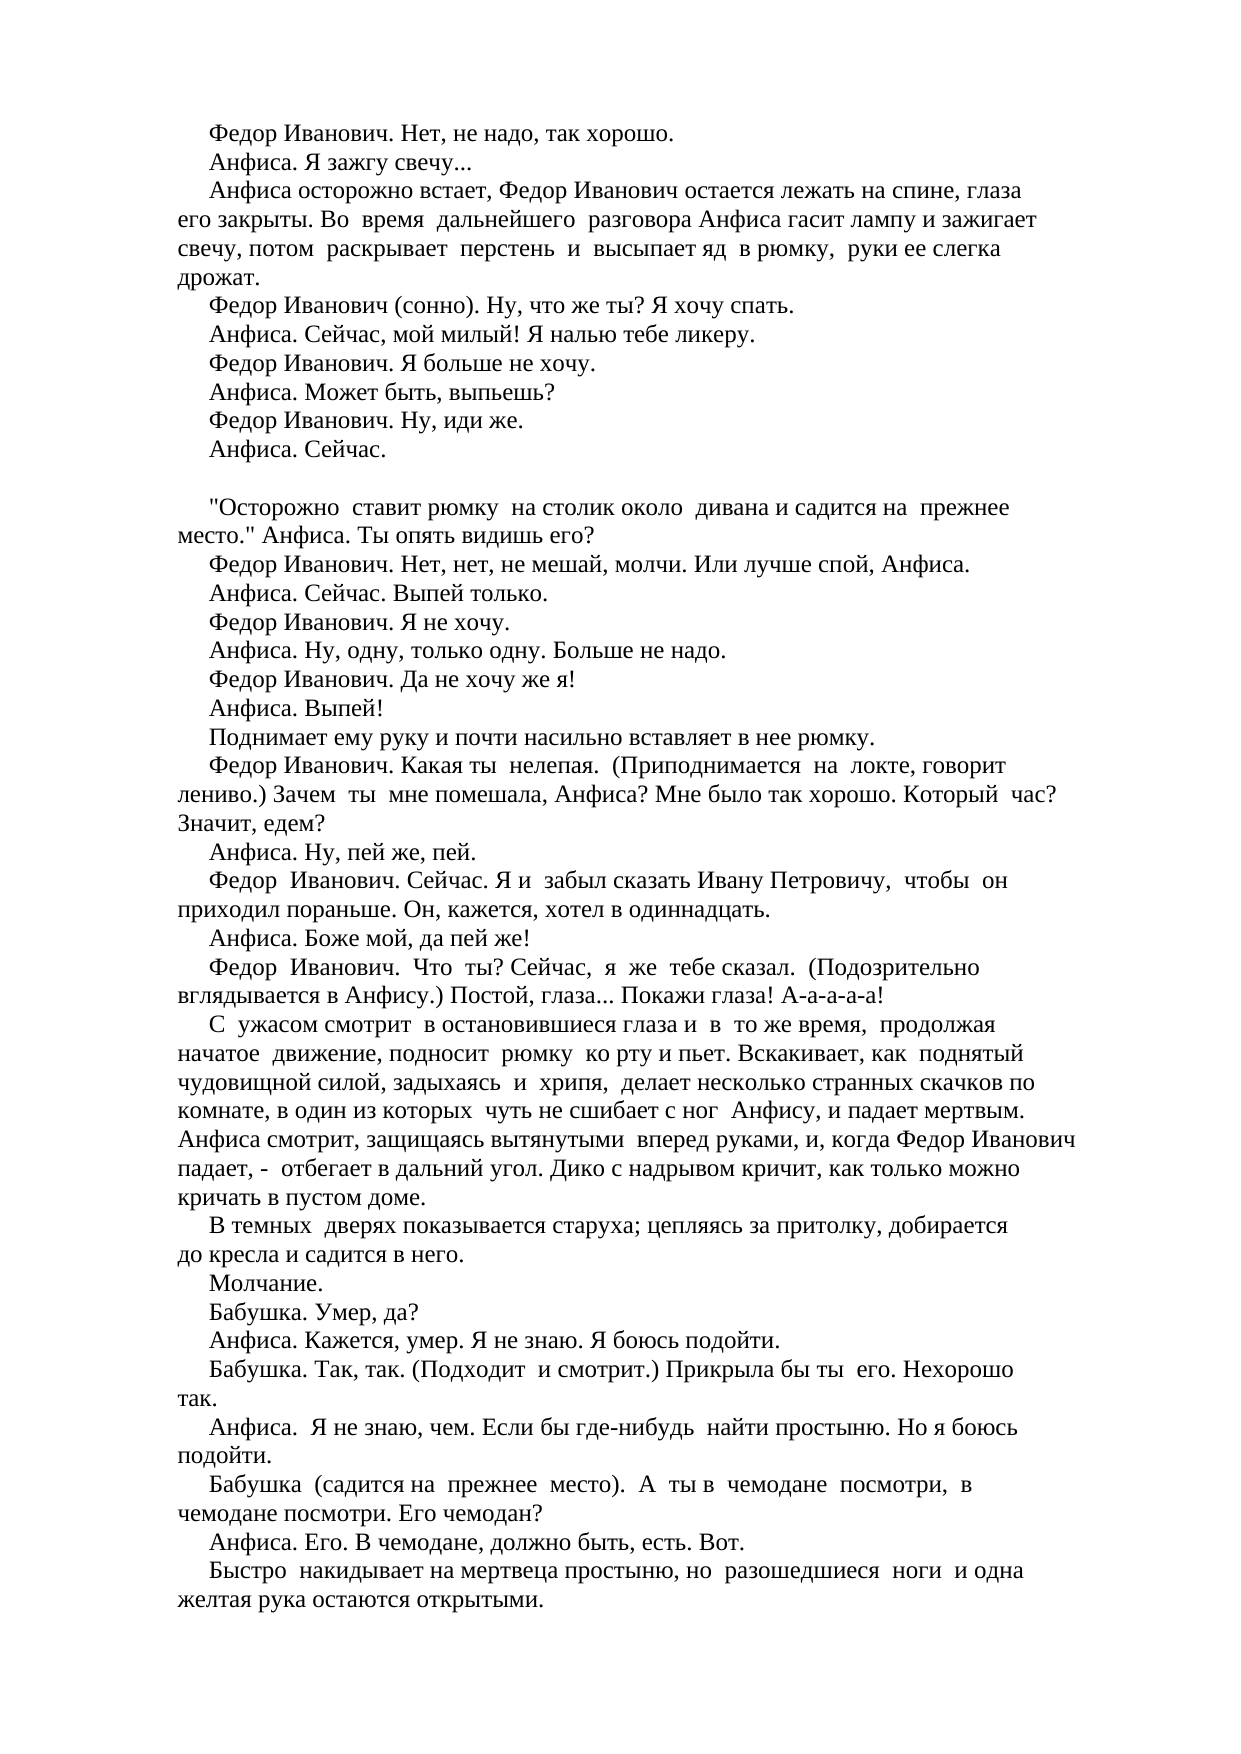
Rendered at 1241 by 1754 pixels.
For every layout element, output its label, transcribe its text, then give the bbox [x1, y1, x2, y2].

text "Осторожно ставит рюмку на столик около дивана и садится на прежнее [177, 492, 1152, 521]
text падает, - отбегает в дальний угол. Дико с надрывом кричит, как только можно [177, 1153, 1152, 1182]
text Бабушка (садится на прежнее место). А ты в чемодане посмотри, в [177, 1469, 1152, 1498]
text Поднимает ему руку и почти насильно вставляет в нее рюмку. [177, 722, 1152, 751]
text дрожат. [177, 262, 1152, 291]
text вглядывается в Анфису.) Постой, глаза... Покажи глаза! А-а-а-а-а! [177, 981, 1152, 1009]
text Федор Иванович. Я не хочу. [177, 607, 1152, 636]
text чемодане посмотри. Его чемодан? [177, 1498, 1152, 1527]
text Анфиса. Ну, одну, только одну. Больше не надо. [177, 636, 1152, 664]
text Федор Иванович. Что ты? Сейчас, я же тебе сказал. (Подозрительно [177, 952, 1152, 981]
text подойти. [177, 1441, 1152, 1469]
text Анфиса. Боже мой, да пей же! [177, 923, 1152, 952]
text Федор Иванович (сонно). Ну, что же ты? Я хочу спать. [177, 291, 1152, 319]
text В темных дверях показывается старуха; цепляясь за притолку, добирается [177, 1211, 1152, 1239]
text Быстро накидывает на мертвеца простыню, но разошедшиеся ноги и одна [177, 1556, 1152, 1584]
text Анфиса. Сейчас. [177, 434, 1152, 463]
text начатое движение, подносит рюмку ко рту и пьет. Вскакивает, как поднятый [177, 1038, 1152, 1067]
text Анфиса. Я не знаю, чем. Если бы где-нибудь найти простыню. Но я боюсь [177, 1412, 1152, 1441]
text Бабушка. Так, так. (Подходит и смотрит.) Прикрыла бы ты его. Нехорошо [177, 1354, 1152, 1383]
text его закрыты. Во время дальнейшего разговора Анфиса гасит лампу и зажигает [177, 204, 1152, 233]
text Анфиса. Сейчас, мой милый! Я налью тебе ликеру. [177, 319, 1152, 348]
text Анфиса. Может быть, выпьешь? [177, 377, 1152, 406]
text Анфиса осторожно встает, Федор Иванович остается лежать на спине, глаза [177, 176, 1152, 204]
text Федор Иванович. Я больше не хочу. [177, 348, 1152, 377]
text Федор Иванович. Да не хочу же я! [177, 664, 1152, 693]
text комнате, в один из которых чуть не сшибает с ног Анфису, и падает мертвым. [177, 1096, 1152, 1124]
text свечу, потом раскрывает перстень и высыпает яд в рюмку, руки ее слегка [177, 233, 1152, 262]
text так. [177, 1383, 1152, 1412]
text чудовищной силой, задыхаясь и хрипя, делает несколько странных скачков по [177, 1067, 1152, 1096]
text С ужасом смотрит в остановившиеся глаза и в то же время, продолжая [177, 1009, 1152, 1038]
text Анфиса. Сейчас. Выпей только. [177, 578, 1152, 607]
text Анфиса смотрит, защищаясь вытянутыми вперед руками, и, когда Федор Иванович [177, 1124, 1152, 1153]
text Федор Иванович. Ну, иди же. [177, 406, 1152, 434]
text Федор Иванович. Нет, не надо, так хорошо. [177, 118, 1152, 147]
text Анфиса. Я зажгу свечу... [177, 147, 1152, 176]
text Анфиса. Его. В чемодане, должно быть, есть. Вот. [177, 1527, 1152, 1556]
text Федор Иванович. Какая ты нелепая. (Приподнимается на локте, говорит [177, 751, 1152, 779]
text Анфиса. Ну, пей же, пей. [177, 837, 1152, 866]
text место." Анфиса. Ты опять видишь его? [177, 521, 1152, 549]
text Бабушка. Умер, да? [177, 1297, 1152, 1326]
text Анфиса. Выпей! [177, 693, 1152, 722]
text кричать в пустом доме. [177, 1182, 1152, 1211]
text желтая рука остаются открытыми. [177, 1584, 1152, 1613]
text Анфиса. Кажется, умер. Я не знаю. Я боюсь подойти. [177, 1326, 1152, 1354]
text Значит, едем? [177, 808, 1152, 837]
text Молчание. [177, 1268, 1152, 1297]
text Федор Иванович. Сейчас. Я и забыл сказать Ивану Петровичу, чтобы он [177, 866, 1152, 894]
text приходил пораньше. Он, кажется, хотел в одиннадцать. [177, 894, 1152, 923]
text лениво.) Зачем ты мне помешала, Анфиса? Мне было так хорошо. Который час? [177, 779, 1152, 808]
text до кресла и садится в него. [177, 1239, 1152, 1268]
text Федор Иванович. Нет, нет, не мешай, молчи. Или лучше спой, Анфиса. [177, 549, 1152, 578]
